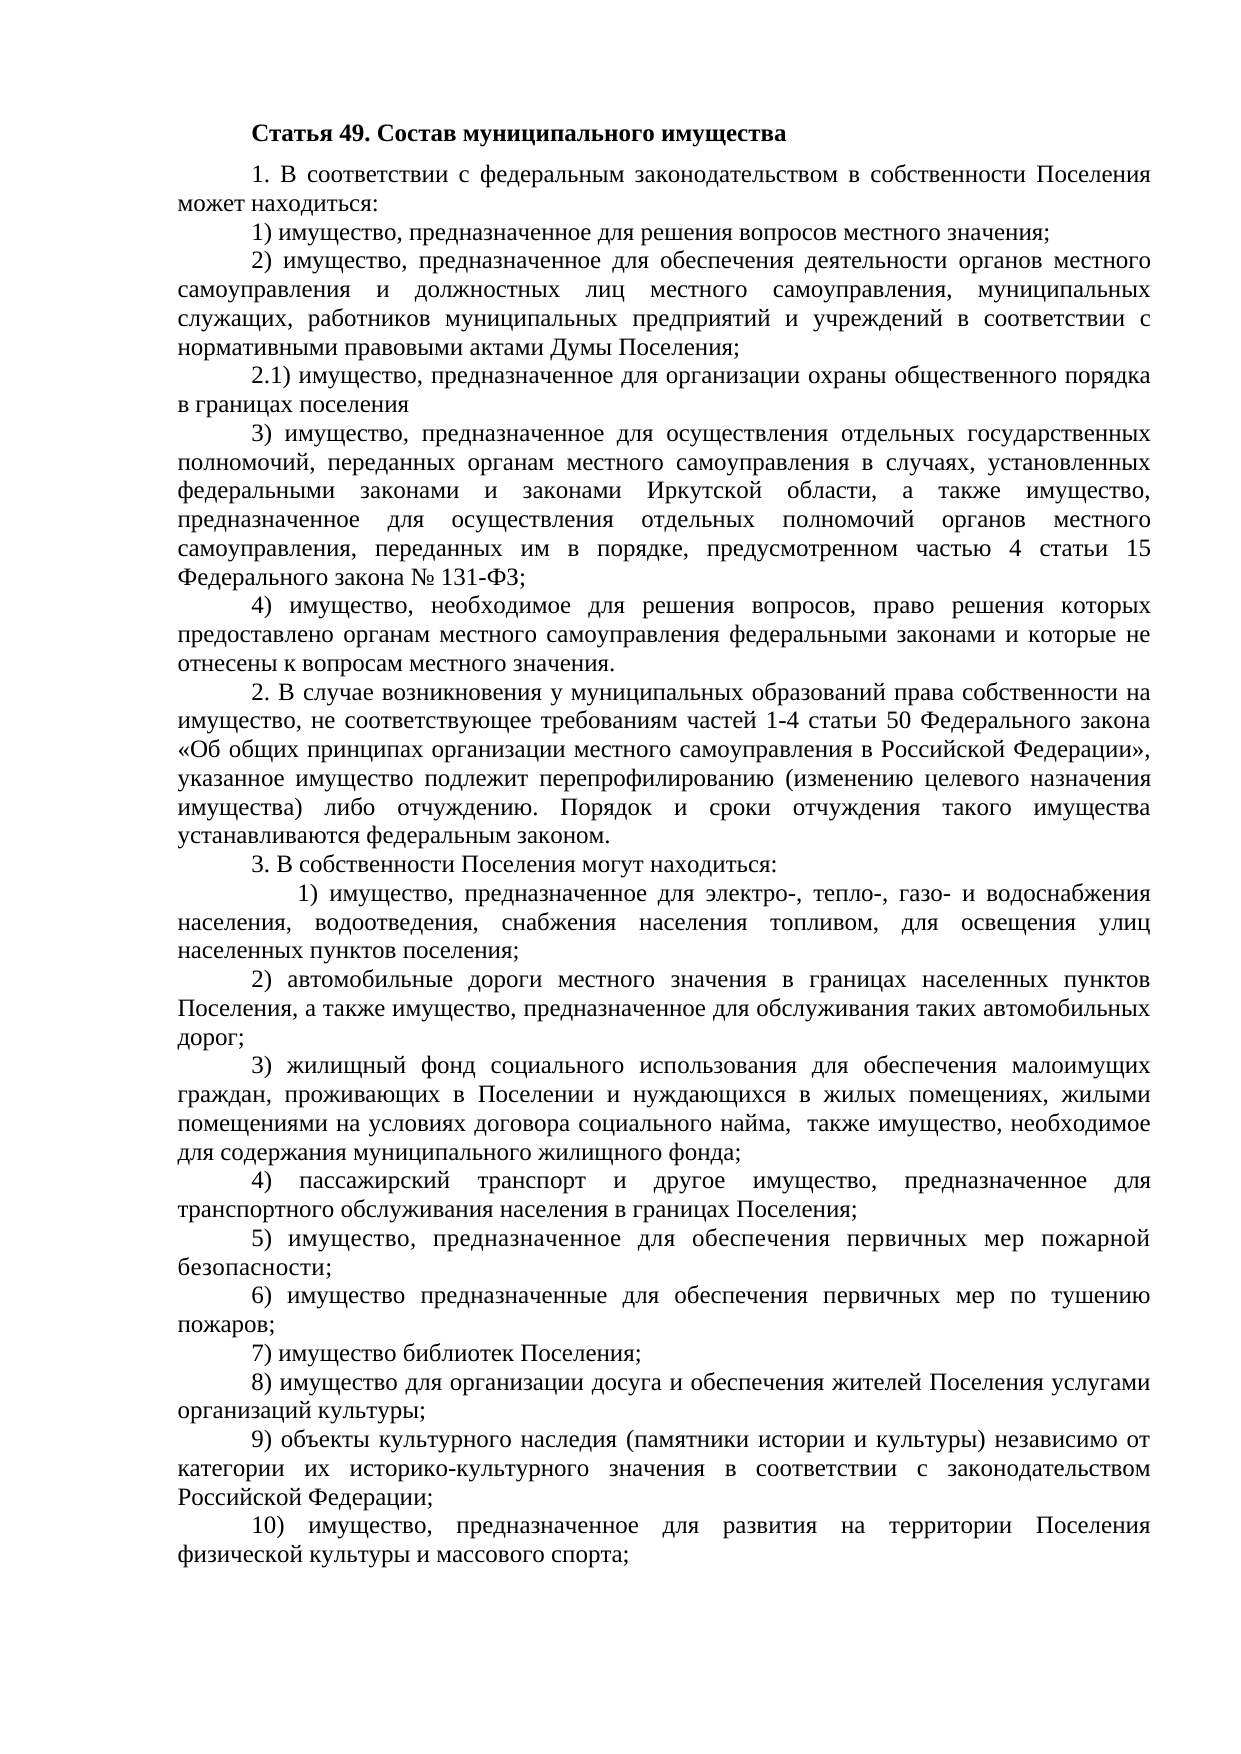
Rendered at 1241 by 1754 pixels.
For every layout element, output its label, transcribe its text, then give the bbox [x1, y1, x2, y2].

text 4) пассажирский транспорт и другое имущество, предназначенное для транспортного обслуживания населения в границах Поселения; [177, 1166, 1152, 1223]
text 4) имущество, необходимое для решения вопросов, право решения которых предоставлено органам местного самоуправления федеральными законами и которые не отнесены к вопросам местного значения. [177, 591, 1152, 677]
text 3) имущество, предназначенное для осуществления отдельных государственных полномочий, переданных органам местного самоуправления в случаях, установленных федеральными законами и законами Иркутской области, а также имущество, предназначенное для осуществления отдельных полномочий органов местного самоуправления, переданных им в порядке, предусмотренном частью 4 статьи 15 Федерального закона № 131-ФЗ; [177, 418, 1152, 591]
text 6) имущество предназначенные для обеспечения первичных мер по тушению пожаров; [177, 1281, 1152, 1338]
text 2.1) имущество, предназначенное для организации охраны общественного порядка в границах поселения [177, 361, 1152, 418]
text 1. В соответствии с федеральным законодательством в собственности Поселения может находиться: [177, 159, 1152, 217]
text 1) имущество, предназначенное для решения вопросов местного значения; [177, 217, 1152, 246]
text 5) имущество, предназначенное для обеспечения первичных мер пожарной безопасности; [177, 1223, 1152, 1281]
text 10) имущество, предназначенное для развития на территории Поселения физической культуры и массового спорта; [177, 1511, 1152, 1568]
text 7) имущество библиотек Поселения; [177, 1338, 1152, 1367]
text 9) объекты культурного наследия (памятники истории и культуры) независимо от категории их историко-культурного значения в соответствии с законодательством Российской Федерации; [177, 1424, 1152, 1511]
text 3) жилищный фонд социального использования для обеспечения малоимущих граждан, проживающих в Поселении и нуждающихся в жилых помещениях, жилыми помещениями на условиях договора социального найма, также имущество, необходимое для содержания муниципального жилищного фонда; [177, 1051, 1152, 1166]
text 8) имущество для организации досуга и обеспечения жителей Поселения услугами организаций культуры; [177, 1367, 1152, 1424]
text 2) имущество, предназначенное для обеспечения деятельности органов местного самоуправления и должностных лиц местного самоуправления, муниципальных служащих, работников муниципальных предприятий и учреждений в соответствии с нормативными правовыми актами Думы Поселения; [177, 246, 1152, 361]
text 2. В случае возникновения у муниципальных образований права собственности на имущество, не соответствующее требованиям частей 1-4 статьи 50 Федерального закона «Об общих принципах организации местного самоуправления в Российской Федерации», указанное имущество подлежит перепрофилированию (изменению целевого назначения имущества) либо отчуждению. Порядок и сроки отчуждения такого имущества устанавливаются федеральным законом. [177, 677, 1152, 849]
text Статья 49. Состав муниципального имущества [177, 118, 1152, 147]
text 3. В собственности Поселения могут находиться: [177, 849, 1152, 878]
text 1) имущество, предназначенное для электро-, тепло-, газо- и водоснабжения населения, водоотведения, снабжения населения топливом, для освещения улиц населенных пунктов поселения; [177, 878, 1152, 964]
text 2) автомобильные дороги местного значения в границах населенных пунктов Поселения, а также имущество, предназначенное для обслуживания таких автомобильных дорог; [177, 964, 1152, 1051]
